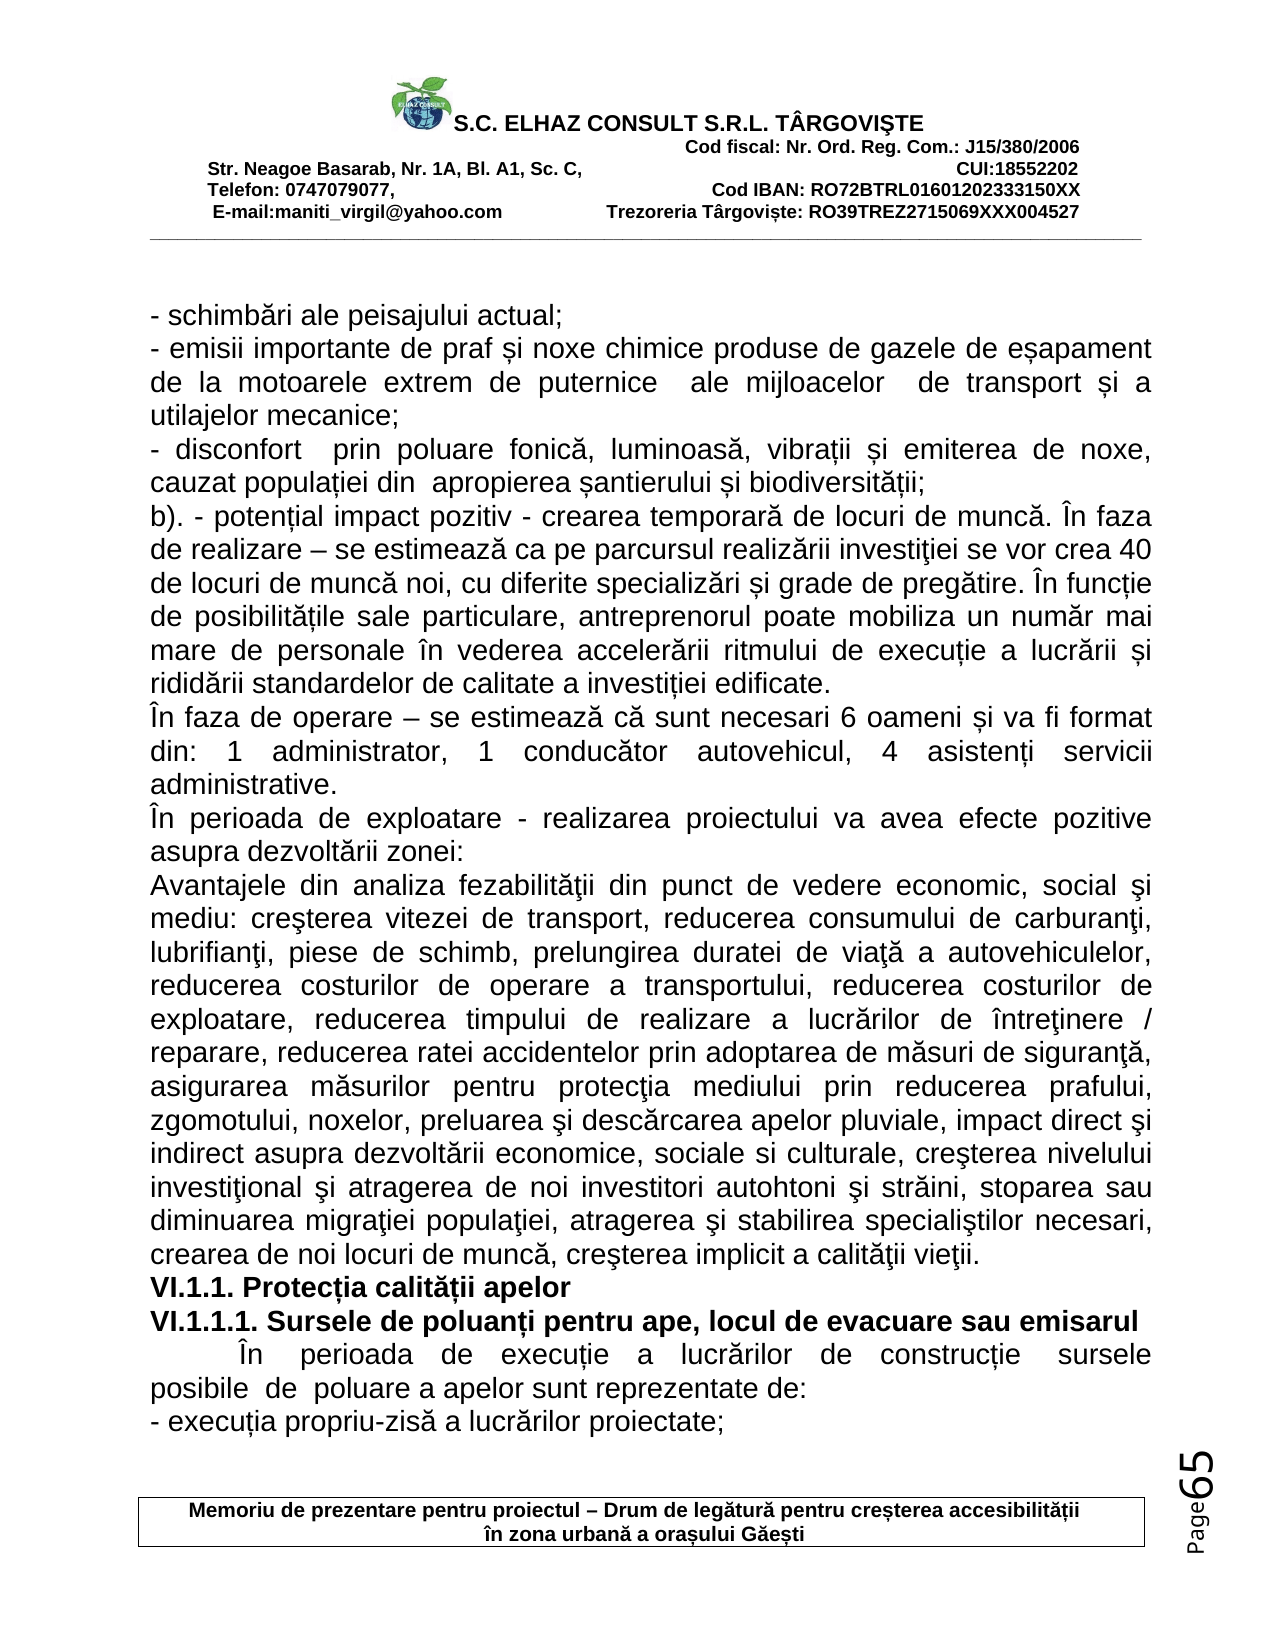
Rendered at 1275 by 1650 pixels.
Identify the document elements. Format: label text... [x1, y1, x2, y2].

text VI.1.1.1. Sursele de poluanți pentru ape, locul de evacuare sau emisarul [150, 1304, 1154, 1337]
text În perioada de execuție a lucrărilor de construcție sursele posibile de poluare a apelor sunt reprezentate de: [150, 1337, 1154, 1404]
text În perioada de exploatare - realizarea proiectului va avea efecte pozitive asupra dezvoltării zonei: [150, 801, 1154, 868]
text - schimbări ale peisajului actual; [150, 298, 1154, 331]
text - disconfort prin poluare fonică, luminoasă, vibrații și emiterea de noxe, cauzat populației din apropierea șantierului și biodiversității; [150, 432, 1154, 499]
text b). - potențial impact pozitiv - crearea temporară de locuri de muncă. În faza de realizare – se estimează ca pe parcursul realizării investiţiei se vor crea 40 de locuri de muncă noi, cu diferite specializări și grade de pregătire. În funcție de posibilitățile sale particulare, antreprenorul poate mobiliza un număr mai mare de personale în vederea accelerării ritmului de execuție a lucrării și rididării standardelor de calitate a investiției edificate. [150, 499, 1154, 700]
text În faza de operare – se estimează că sunt necesari 6 oameni și va fi format din: 1 administrator, 1 conducător autovehicul, 4 asistenți servicii administrative. [150, 700, 1154, 801]
text Avantajele din analiza fezabilităţii din punct de vedere economic, social şi mediu: creşterea vitezei de transport, reducerea consumului de carburanţi, lubrifianţi, piese de schimb, prelungirea duratei de viaţă a autovehiculelor, reducerea costurilor de operare a transportului, reducerea costurilor de exploatare, reducerea timpului de realizare a lucrărilor de întreţinere / reparare, reducerea ratei accidentelor prin adoptarea de măsuri de siguranţă, asigurarea măsurilor pentru protecţia mediului prin reducerea prafului, zgomotului, noxelor, preluarea şi descărcarea apelor pluviale, impact direct şi indirect asupra dezvoltării economice, sociale si culturale, creşterea nivelului investiţional şi atragerea de noi investitori autohtoni şi străini, stoparea sau diminuarea migraţiei populaţiei, atragerea şi stabilirea specialiştilor necesari, crearea de noi locuri de muncă, creşterea implicit a calităţii vieţii. [150, 868, 1154, 1270]
text - execuția propriu-zisă a lucrărilor proiectate; [150, 1404, 1154, 1438]
text VI.1.1. Protecția calității apelor [150, 1270, 1154, 1304]
text - emisii importante de praf și noxe chimice produse de gazele de eșapament de la motoarele extrem de puternice ale mijloacelor de transport și a utilajelor mecanice; [150, 331, 1154, 432]
picture [389, 75, 454, 132]
